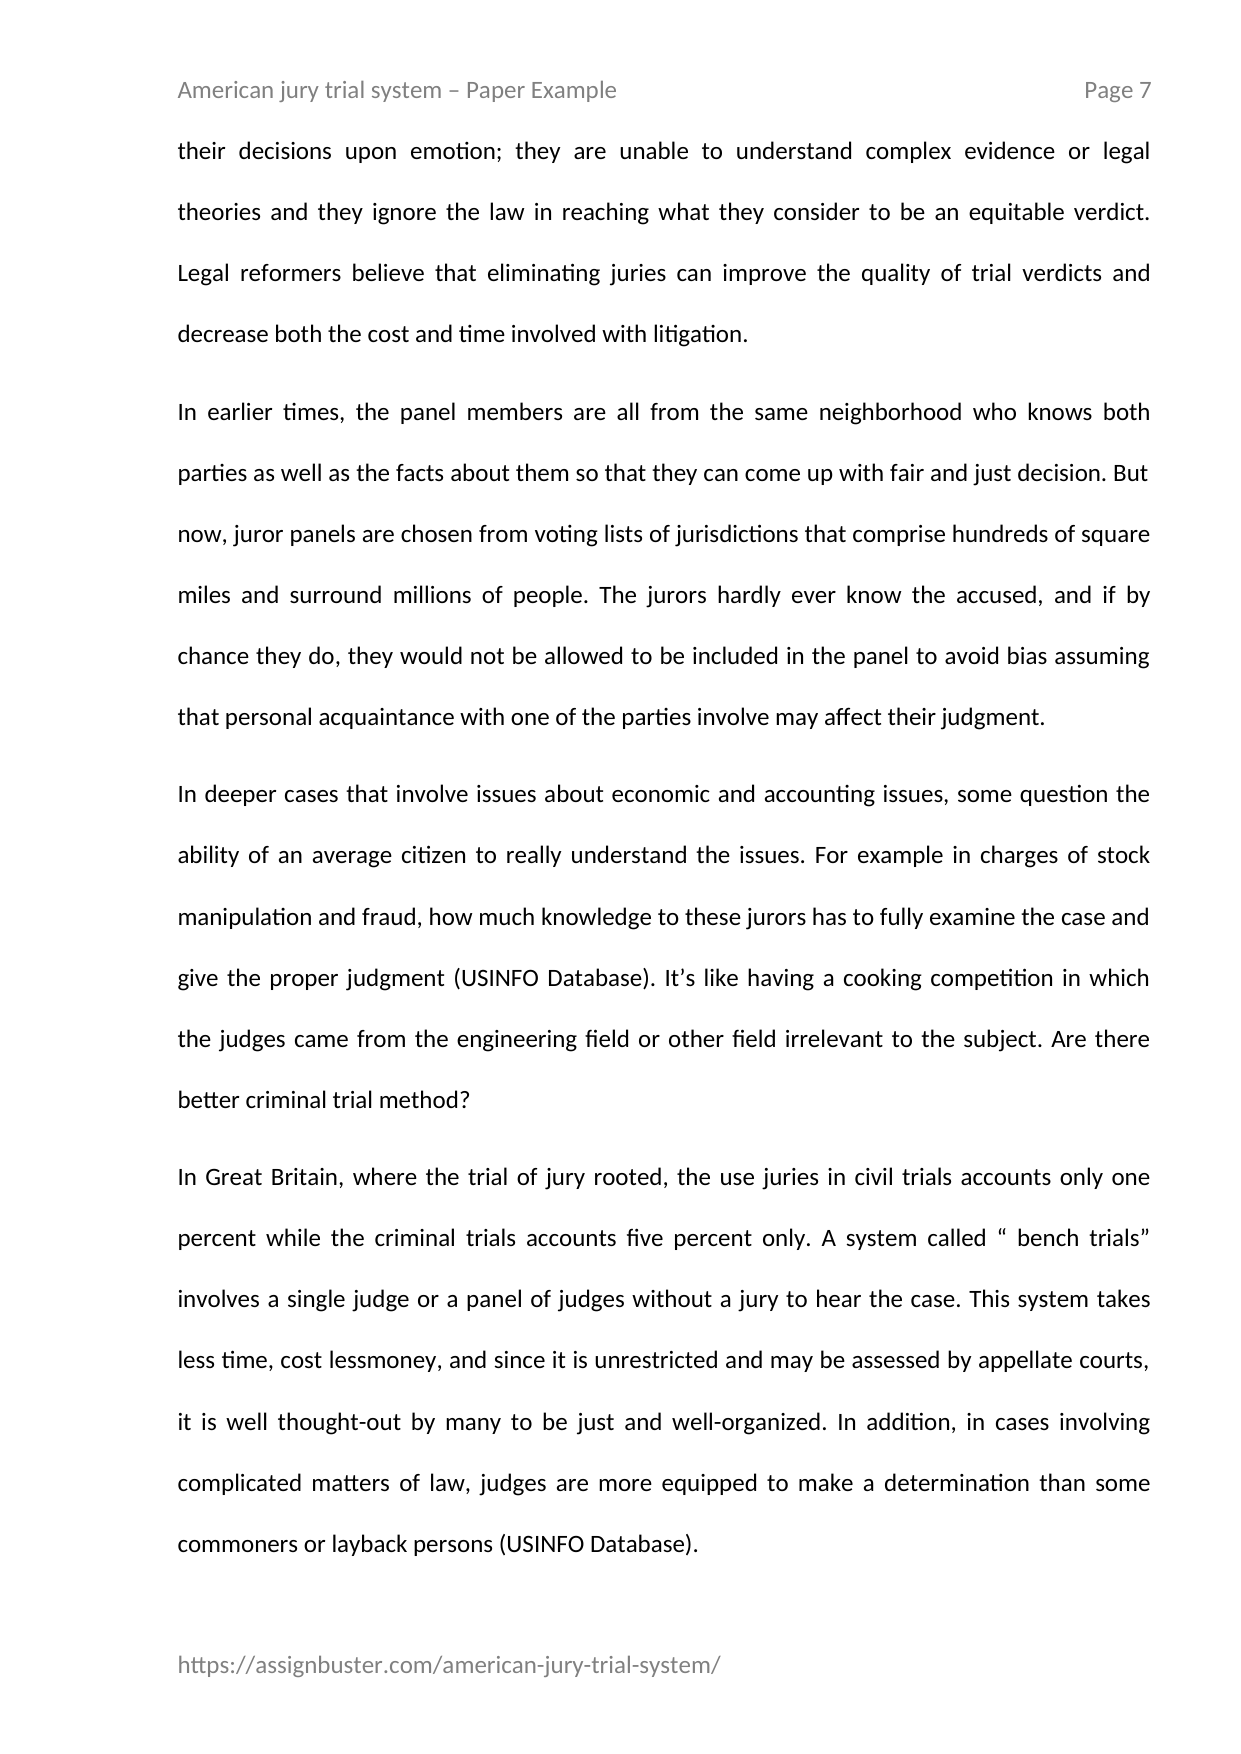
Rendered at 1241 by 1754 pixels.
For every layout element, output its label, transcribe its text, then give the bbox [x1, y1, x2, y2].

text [177, 135, 1152, 348]
text In deeper cases that involve issues about economic and accounting issues, some question the ability of an average citizen to really understand the issues. For example in charges of stock manipulation and fraud, how much knowledge to these jurors has to fully examine the case and give the proper judgment (USINFO Database). It’s like having a cooking competition in which the judges came from the engineering field or other field irrelevant to the subject. Are there better criminal trial method? [177, 778, 1152, 1114]
text In Great Britain, where the trial of jury rooted, the use juries in civil trials accounts only one percent while the criminal trials accounts five percent only. A system called “ bench trials” involves a single judge or a panel of judges without a jury to hear the case. This system takes less time, cost lessmoney, and since it is unrestricted and may be assessed by appellate courts, it is well thought-out by many to be just and well-organized. In addition, in cases involving complicated matters of law, judges are more equipped to make a determination than some commoners or layback persons (USINFO Database). [177, 1161, 1152, 1558]
text In earlier times, the panel members are all from the same neighborhood who knows both parties as well as the facts about them so that they can come up with fair and just decision. But now, juror panels are chosen from voting lists of jurisdictions that comprise hundreds of square miles and surround millions of people. The jurors hardly ever know the accused, and if by chance they do, they would not be allowed to be included in the panel to avoid bias assuming that personal acquaintance with one of the parties involve may affect their judgment. [177, 396, 1152, 731]
